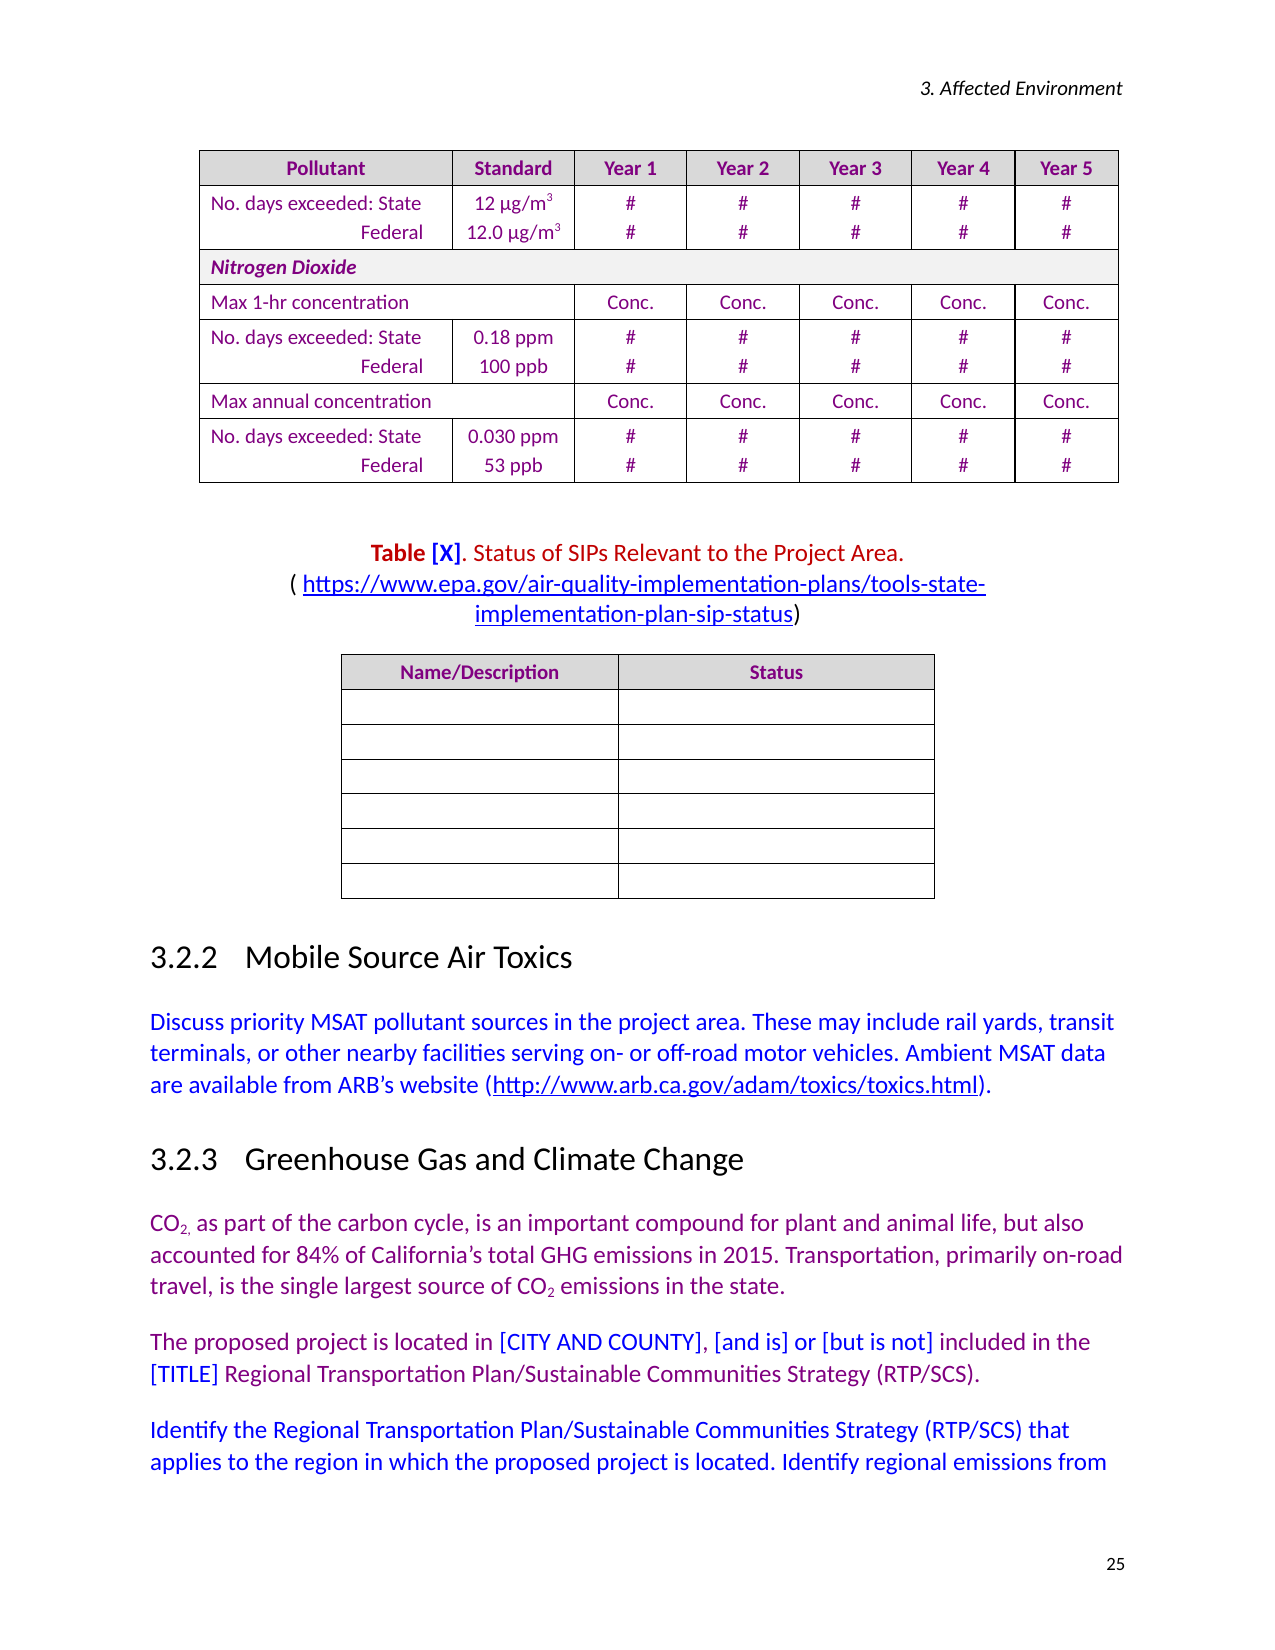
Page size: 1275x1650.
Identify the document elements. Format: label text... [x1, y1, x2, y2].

subtitle Mobile Source Air Toxics [150, 936, 1125, 977]
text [150, 1414, 1125, 1476]
table_cell # # [1016, 186, 1118, 249]
table_cell Max 1-hr concentration [200, 285, 574, 319]
text The proposed project is located in [CITY AND COUNTY], [and is] or [but is not] included in the [TITLE] Regional Transportation Plan/Sustainable Communities Strategy (RTP/SCS). [150, 1327, 1125, 1388]
table_cell # # [687, 186, 799, 249]
table_cell # # [800, 320, 911, 383]
table_cell Conc. [800, 384, 911, 418]
table_header Year 2 [687, 151, 799, 185]
table_cell [619, 725, 934, 758]
table_cell [342, 829, 618, 863]
table_header Year 5 [1016, 151, 1118, 185]
table_cell [342, 760, 618, 793]
table_cell Conc. [912, 285, 1014, 319]
table_cell 12 μg/m3 12.0 μg/m3 [453, 186, 574, 249]
table_header Year 1 [575, 151, 686, 185]
table_cell [619, 690, 934, 724]
table_cell Nitrogen Dioxide [200, 250, 1118, 284]
table_cell 0.030 ppm 53 ppb [453, 419, 574, 482]
table_cell # # [912, 186, 1014, 249]
table_cell Max annual concentration [200, 384, 574, 418]
table_cell [619, 864, 934, 898]
table_cell 0.18 ppm 100 ppb [453, 320, 574, 383]
table_cell Conc. [912, 384, 1014, 418]
table_cell # # [800, 186, 911, 249]
table_header Year 4 [912, 151, 1014, 185]
text ( https://www.epa.gov/air-quality-implementation-plans/tools-state-implementation-plan-sip-status) [225, 568, 1050, 629]
text CO2, as part of the carbon cycle, is an important compound for plant and animal life, but also accounted for 84% of California’s total GHG emissions in 2015. Transportation, primarily on-road travel, is the single largest source of CO2 emissions in the state. [150, 1207, 1125, 1301]
table_header Standard [453, 151, 574, 185]
table_cell # # [912, 320, 1014, 383]
table_cell [342, 690, 618, 724]
table_cell # # [575, 320, 686, 383]
table_header Name/Description [342, 655, 618, 689]
table_cell No. days exceeded: State Federal [200, 186, 452, 249]
table_header Pollutant [200, 151, 452, 185]
table_cell Conc. [687, 384, 799, 418]
table_cell # # [800, 419, 911, 482]
table_cell [342, 794, 618, 828]
table_cell [619, 794, 934, 828]
table_cell # # [1016, 419, 1118, 482]
table_cell # # [575, 419, 686, 482]
table_cell # # [912, 419, 1014, 482]
table_cell [619, 760, 934, 793]
table_cell # # [687, 419, 799, 482]
table_cell Conc. [800, 285, 911, 319]
table_cell # # [1016, 320, 1118, 383]
table_cell [619, 829, 934, 863]
text Discuss priority MSAT pollutant sources in the project area. These may include rail yards, transit terminals, or other nearby facilities serving on- or off-road motor vehicles. Ambient MSAT data are available from ARB’s website (http://www.arb.ca.gov/adam/toxics/toxics.html). [150, 1006, 1125, 1099]
table_cell Conc. [575, 384, 686, 418]
table_cell # # [687, 320, 799, 383]
table_cell # # [575, 186, 686, 249]
table_cell No. days exceeded: State Federal [200, 320, 452, 383]
table_header Status [619, 655, 934, 689]
subtitle Greenhouse Gas and Climate Change [150, 1138, 1125, 1178]
table_cell [342, 725, 618, 758]
table_cell No. days exceeded: State Federal [200, 419, 452, 482]
table_cell Conc. [687, 285, 799, 319]
text Table [X]. Status of SIPs Relevant to the Project Area. [225, 537, 1050, 568]
table_cell [342, 864, 618, 898]
table_header Year 3 [800, 151, 911, 185]
table_cell Conc. [1016, 384, 1118, 418]
table_cell Conc. [575, 285, 686, 319]
table_cell Conc. [1016, 285, 1118, 319]
